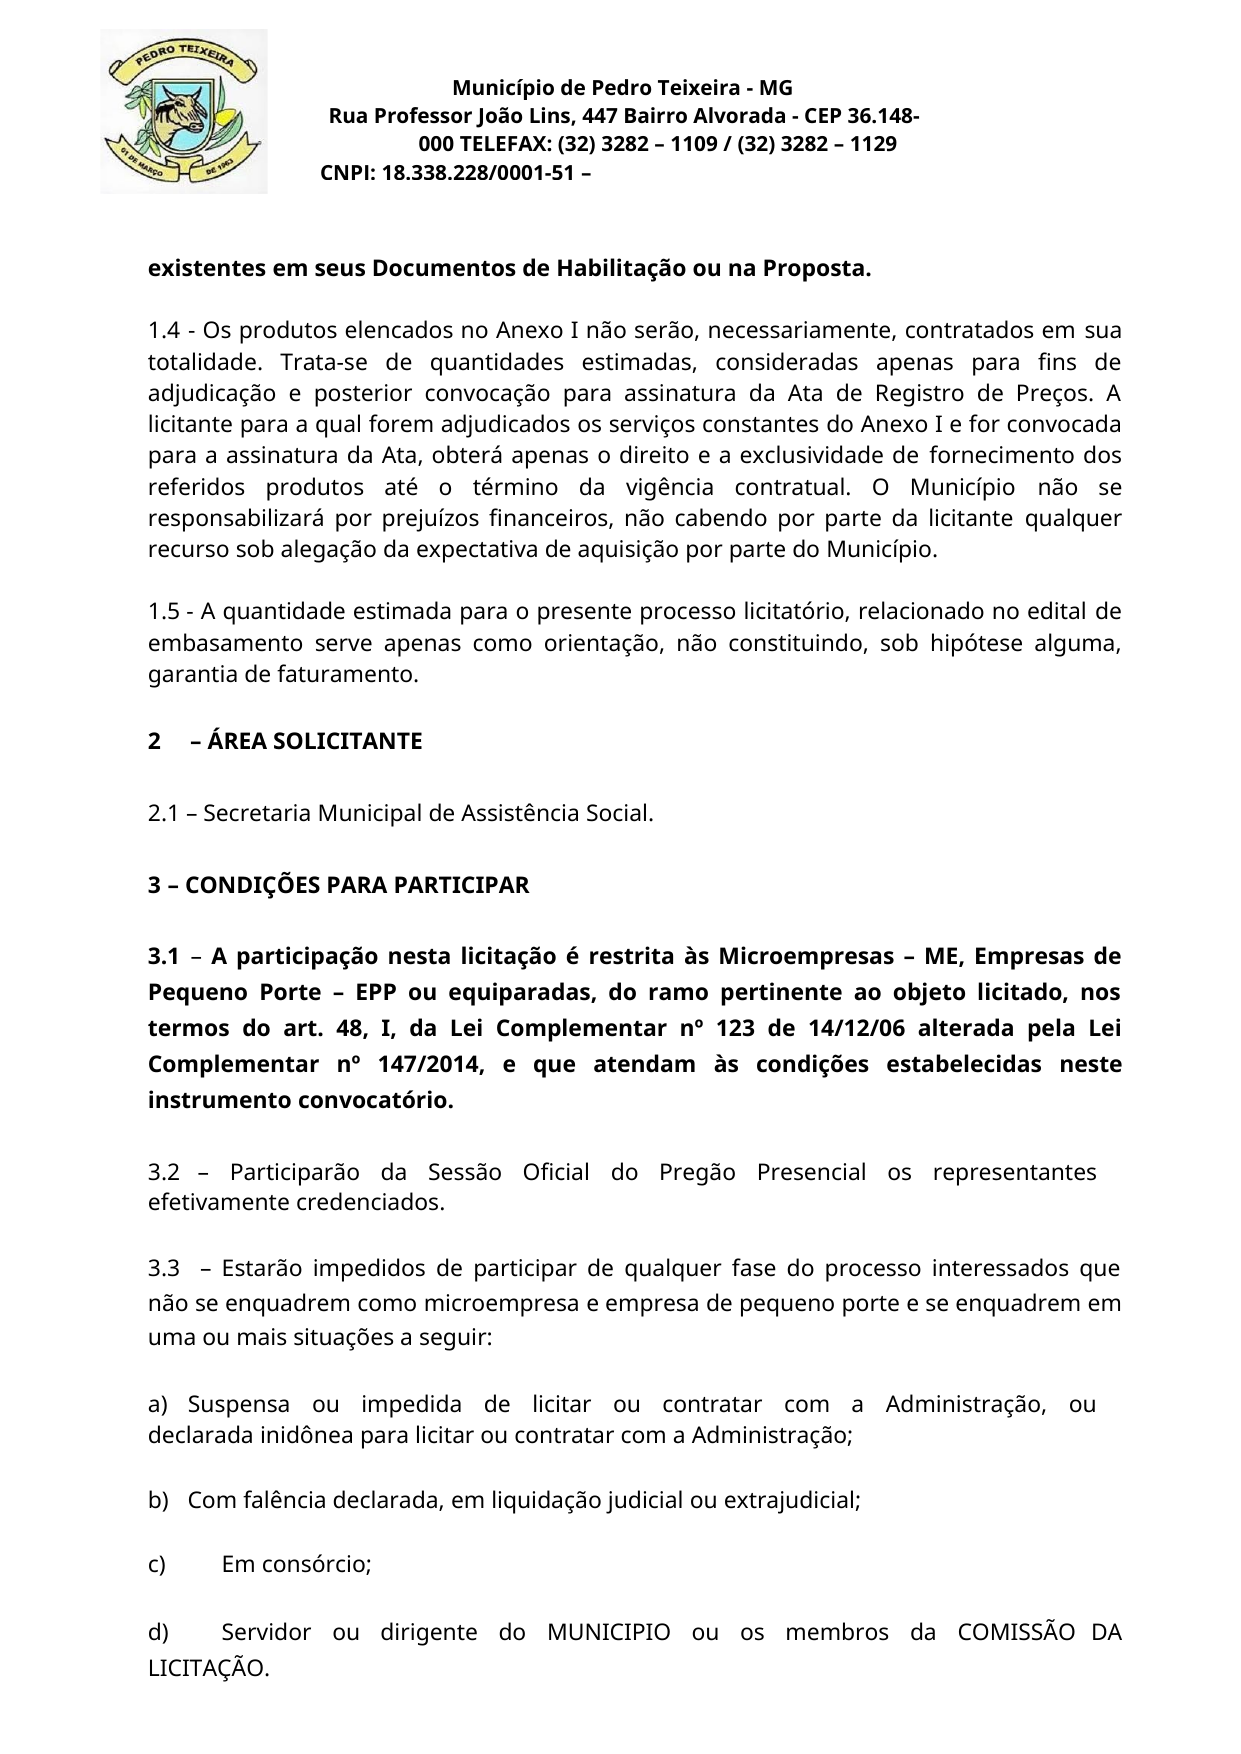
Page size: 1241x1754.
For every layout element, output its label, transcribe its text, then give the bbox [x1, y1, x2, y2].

list – Estarão impedidos de participar de qualquer fase do processo interessados que não se enquadrem como microempresa e empresa de pequeno porte e se enquadrem em uma ou mais situações a seguir: [148, 1252, 1122, 1352]
list Com falência declarada, em liquidação judicial ou extrajudicial; [148, 1484, 1134, 1515]
subtitle – CONDIÇÕES PARA PARTICIPAR [148, 868, 1134, 900]
list Em consórcio; [148, 1548, 1134, 1580]
list – A participação nesta licitação é restrita às Microempresas – ME, Empresas de Pequeno Porte – EPP ou equiparadas, do ramo pertinente ao objeto licitado, nos termos do art. 48, I, da Lei Complementar nº 123 de 14/12/06 alterada pela Lei Complementar nº 147/2014, e que atendam às condições estabelecidas neste instrumento convocatório. [148, 940, 1123, 1115]
list – Participarão da Sessão Oficial do Pregão Presencial os representantes efetivamente credenciados. [148, 1156, 1097, 1217]
subtitle existentes em seus Documentos de Habilitação ou na Proposta. [148, 252, 1134, 283]
list Servidor ou dirigente do MUNICIPIO ou os membros da COMISSÃO DA LICITAÇÃO. [148, 1616, 1123, 1683]
list – Secretaria Municipal de Assistência Social. [148, 797, 1134, 828]
list - A quantidade estimada para o presente processo licitatório, relacionado no edital de embasamento serve apenas como orientação, não constituindo, sob hipótese alguma, garantia de faturamento. [148, 595, 1122, 689]
list Suspensa ou impedida de licitar ou contratar com a Administração, ou declarada inidônea para licitar ou contratar com a Administração; [148, 1388, 1097, 1450]
picture [100, 29, 268, 194]
subtitle – ÁREA SOLICITANTE [148, 725, 1134, 756]
list - Os produtos elencados no Anexo I não serão, necessariamente, contratados em sua totalidade. Trata-se de quantidades estimadas, consideradas apenas para fins de adjudicação e posterior convocação para assinatura da Ata de Registro de Preços. A licitante para a qual forem adjudicados os serviços constantes do Anexo I e for convocada para a assinatura da Ata, obterá apenas o direito e a exclusividade de fornecimento dos referidos produtos até o término da vigência contratual. O Município não se responsabilizará por prejuízos financeiros, não cabendo por parte da licitante qualquer recurso sob alegação da expectativa de aquisição por parte do Município. [148, 314, 1122, 564]
